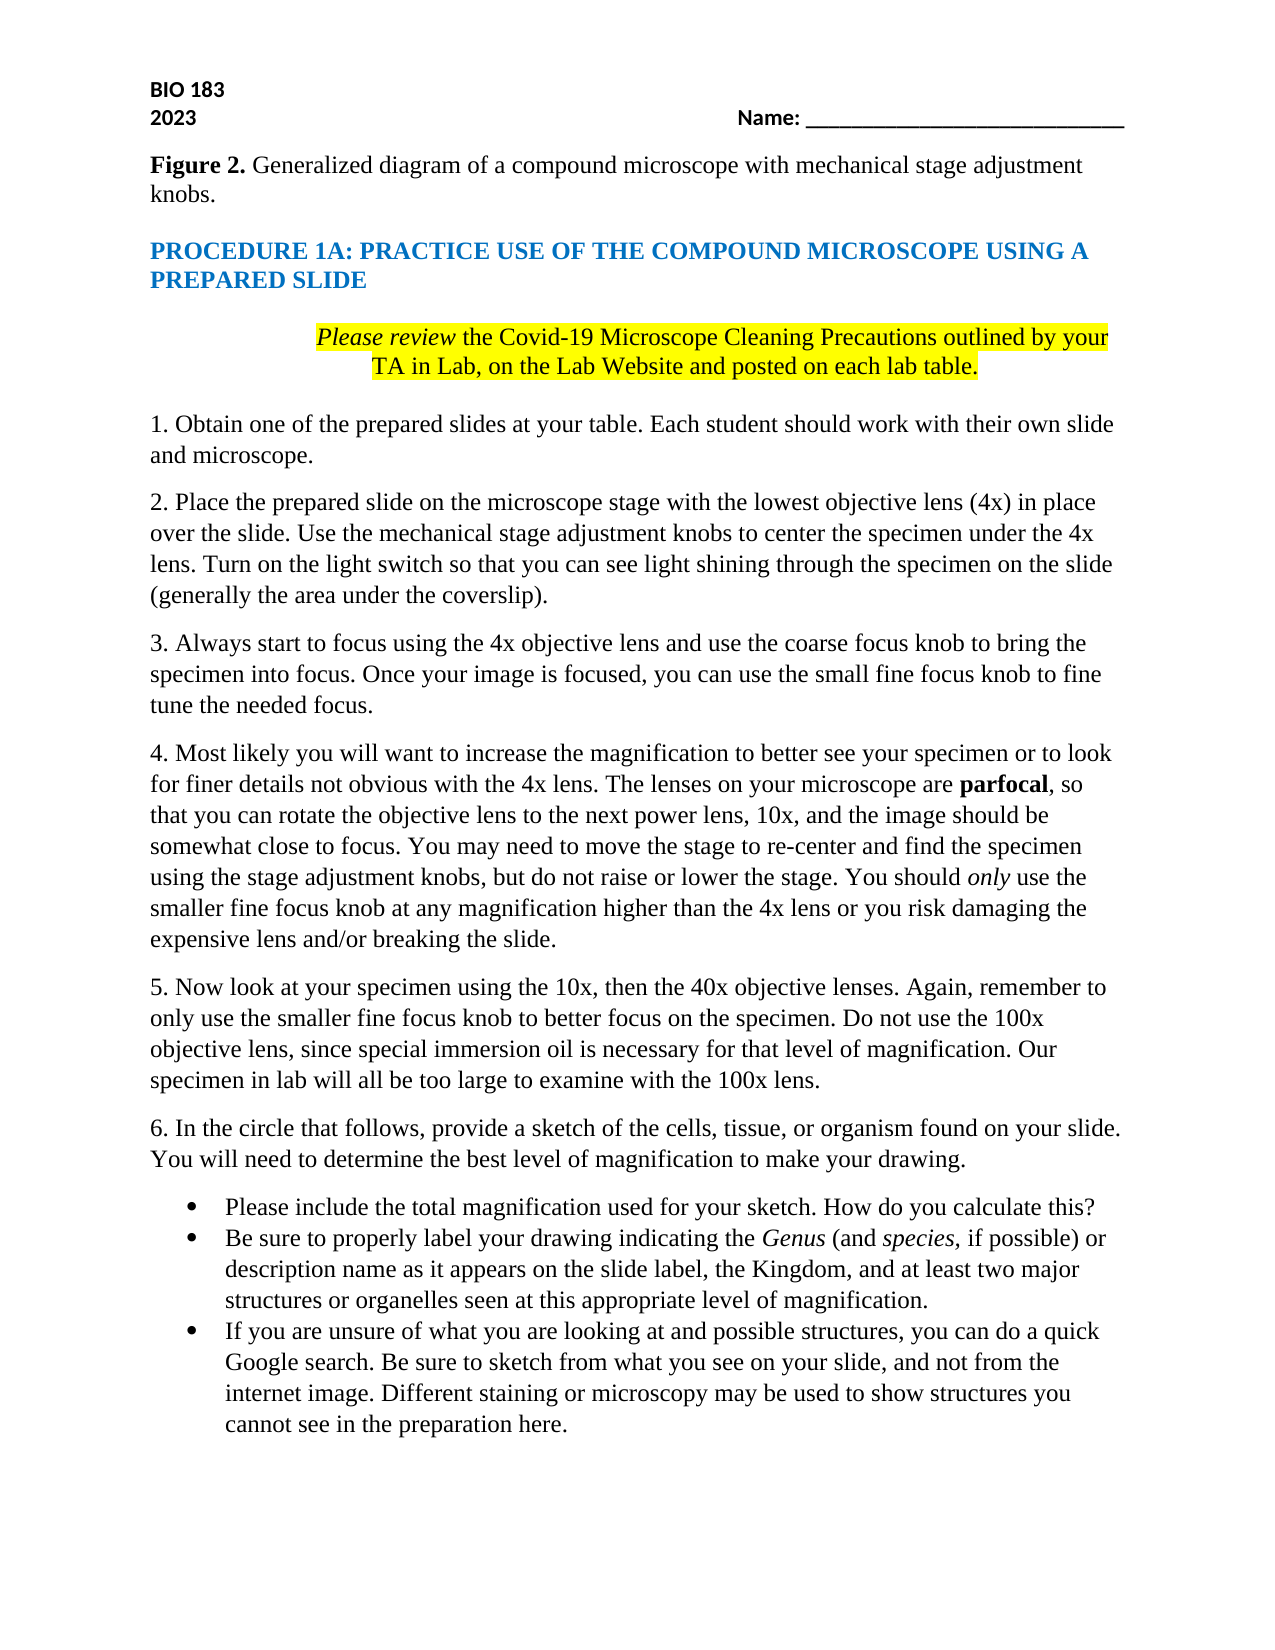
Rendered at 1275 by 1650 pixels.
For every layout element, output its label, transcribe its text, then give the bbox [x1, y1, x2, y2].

text 2. Place the prepared slide on the microscope stage with the lowest objective lens (4x) in place over the slide. Use the mechanical stage adjustment knobs to center the specimen under the 4x lens. Turn on the light switch so that you can see light shining through the specimen on the slide (generally the area under the coverslip). [150, 487, 1125, 609]
text Figure 2. Generalized diagram of a compound microscope with mechanical stage adjustment knobs. [150, 150, 1125, 207]
text 4. Most likely you will want to increase the magnification to better see your specimen or to look for finer details not obvious with the 4x lens. The lenses on your microscope are parfocal, so that you can rotate the objective lens to the next power lens, 10x, and the image should be somewhat close to focus. You may need to move the stage to re-center and find the specimen using the stage adjustment knobs, but do not raise or lower the stage. You should only use the smaller fine focus knob at any magnification higher than the 4x lens or you risk damaging the expensive lens and/or breaking the slide. [150, 738, 1125, 953]
text Please review the Covid-19 Microscope Cleaning Precautions outlined by your TA in Lab, on the Lab Website and posted on each lab table. [225, 322, 1125, 380]
text 6. In the circle that follows, provide a sketch of the cells, tissue, or organism found on your slide. You will need to determine the best level of magnification to make your drawing. [150, 1113, 1125, 1173]
text PROCEDURE 1A: PRACTICE USE OF THE COMPOUND MICROSCOPE USING A PREPARED SLIDE [150, 236, 1125, 294]
list Please include the total magnification used for your sketch. How do you calculate this? [187, 1192, 1125, 1220]
list If you are unsure of what you are looking at and possible structures, you can do a quick Google search. Be sure to sketch from what you see on your slide, and not from the internet image. Different staining or microscopy may be used to show structures you cannot see in the preparation here. [187, 1316, 1125, 1438]
list Be sure to properly label your drawing indicating the Genus (and species, if possible) or description name as it appears on the slide label, the Kingdom, and at least two major structures or organelles seen at this appropriate level of magnification. [187, 1223, 1125, 1313]
text 1. Obtain one of the prepared slides at your table. Each student should work with their own slide and microscope. [150, 409, 1125, 468]
text 5. Now look at your specimen using the 10x, then the 40x objective lenses. Again, remember to only use the smaller fine focus knob to better focus on the specimen. Do not use the 100x objective lens, since special immersion oil is necessary for that level of magnification. Our specimen in lab will all be too large to examine with the 100x lens. [150, 972, 1125, 1094]
text 3. Always start to focus using the 4x objective lens and use the coarse focus knob to bring the specimen into focus. Once your image is focused, you can use the small fine focus knob to fine tune the needed focus. [150, 628, 1125, 719]
